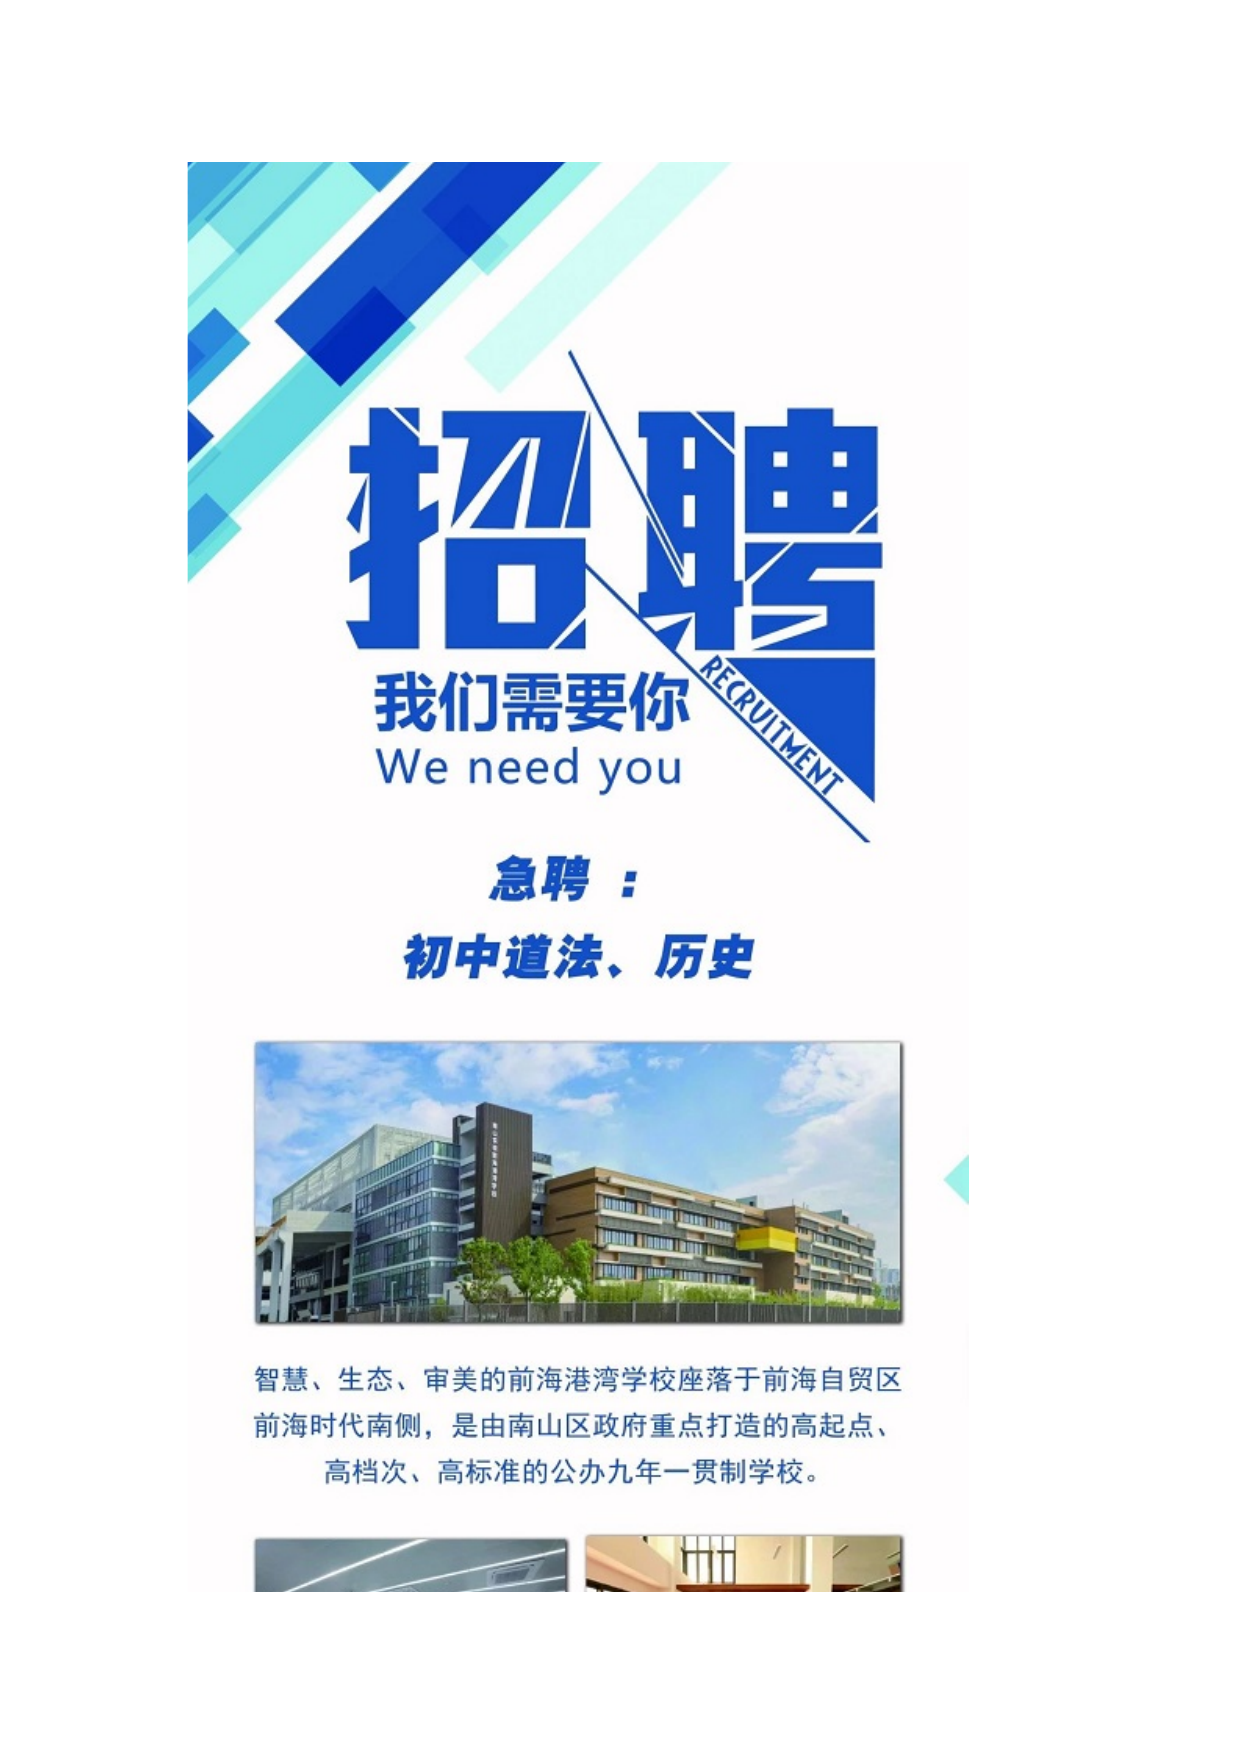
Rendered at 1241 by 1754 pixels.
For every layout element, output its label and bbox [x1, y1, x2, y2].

picture [187, 162, 969, 1592]
